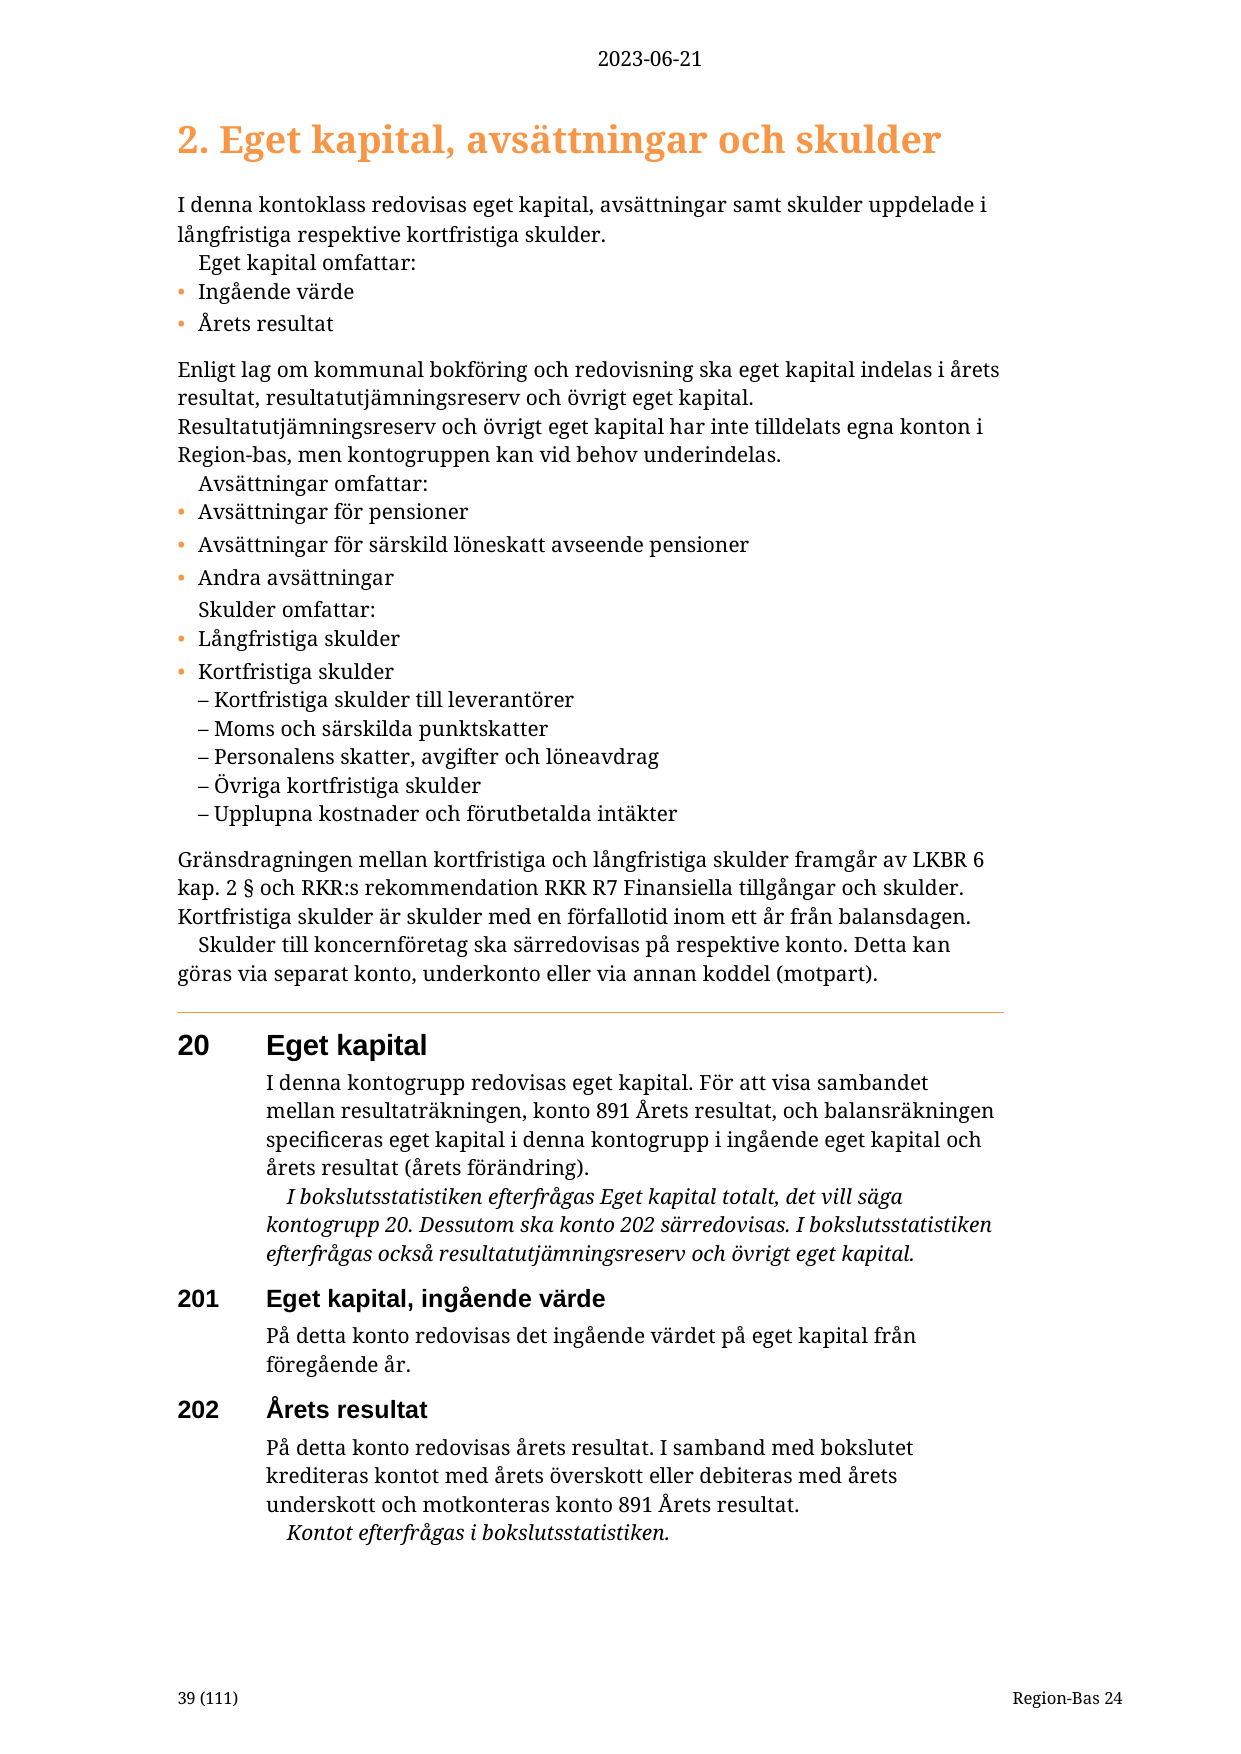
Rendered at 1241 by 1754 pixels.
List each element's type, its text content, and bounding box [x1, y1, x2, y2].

text • Andra avsättningar [177, 563, 1004, 591]
text • Långfristiga skulder [177, 624, 1004, 652]
text Eget kapital omfattar: [177, 248, 1004, 277]
text • Ingående värde [177, 277, 1004, 305]
text 202 Årets resultat [177, 1391, 1004, 1424]
text Enligt lag om kommunal bokföring och redovisning ska eget kapital indelas i årets resultat, resultatutjämningsreserv och övrigt eget kapital. Resultatutjämningsreserv och övrigt eget kapital har inte tilldelats egna konton i Region-bas, men kontogruppen kan vid behov underindelas. [177, 354, 1004, 469]
text Skulder till koncernföretag ska särredovisas på respektive konto. Detta kan göras via separat konto, underkonto eller via annan koddel (motpart). [177, 930, 1004, 987]
text • Kortfristiga skulder – Kortfristiga skulder till leverantörer – Moms och särskilda punktskatter – Personalens skatter, avgifter och löneavdrag – Övriga kortfristiga skulder – Upplupna kostnader och förutbetalda intäkter [177, 657, 1004, 828]
text På detta konto redovisas det ingående värdet på eget kapital från föregående år. [266, 1321, 1004, 1378]
text I denna kontogrupp redovisas eget kapital. För att visa sambandet mellan resultaträkningen, konto 891 Årets resultat, och balansräkningen specificeras eget kapital i denna kontogrupp i ingående eget kapital och årets resultat (årets förändring). [266, 1067, 1004, 1182]
text Kontot efterfrågas i bokslutsstatistiken. [266, 1518, 1004, 1547]
text Gränsdragningen mellan kortfristiga och långfristiga skulder framgår av LKBR 6 kap. 2 § och RKR:s rekommendation RKR R7 Finansiella tillgångar och skulder. Kortfristiga skulder är skulder med en förfallotid inom ett år från balansdagen. [177, 844, 1004, 930]
text I bokslutsstatistiken efterfrågas Eget kapital totalt, det vill säga kontogrupp 20. Dessutom ska konto 202 särredovisas. I bokslutsstatistiken efterfrågas också resultatutjämningsreserv och övrigt eget kapital. [266, 1182, 1004, 1267]
text Skulder omfattar: [177, 595, 1004, 624]
text • Årets resultat [177, 309, 1004, 338]
text 201 Eget kapital, ingående värde [177, 1280, 1004, 1313]
subtitle 2. Eget kapital, avsättningar och skulder [177, 114, 1004, 165]
text 20 Eget kapital [177, 1013, 1004, 1061]
text I denna kontoklass redovisas eget kapital, avsättningar samt skulder uppdelade i långfristiga respektive kortfristiga skulder. [177, 190, 1004, 248]
text • Avsättningar för pensioner [177, 497, 1004, 526]
text • Avsättningar för särskild löneskatt avseende pensioner [177, 530, 1004, 558]
text Avsättningar omfattar: [177, 469, 1004, 497]
text På detta konto redovisas årets resultat. I samband med bokslutet krediteras kontot med årets överskott eller debiteras med årets underskott och motkonteras konto 891 Årets resultat. [266, 1433, 1004, 1518]
